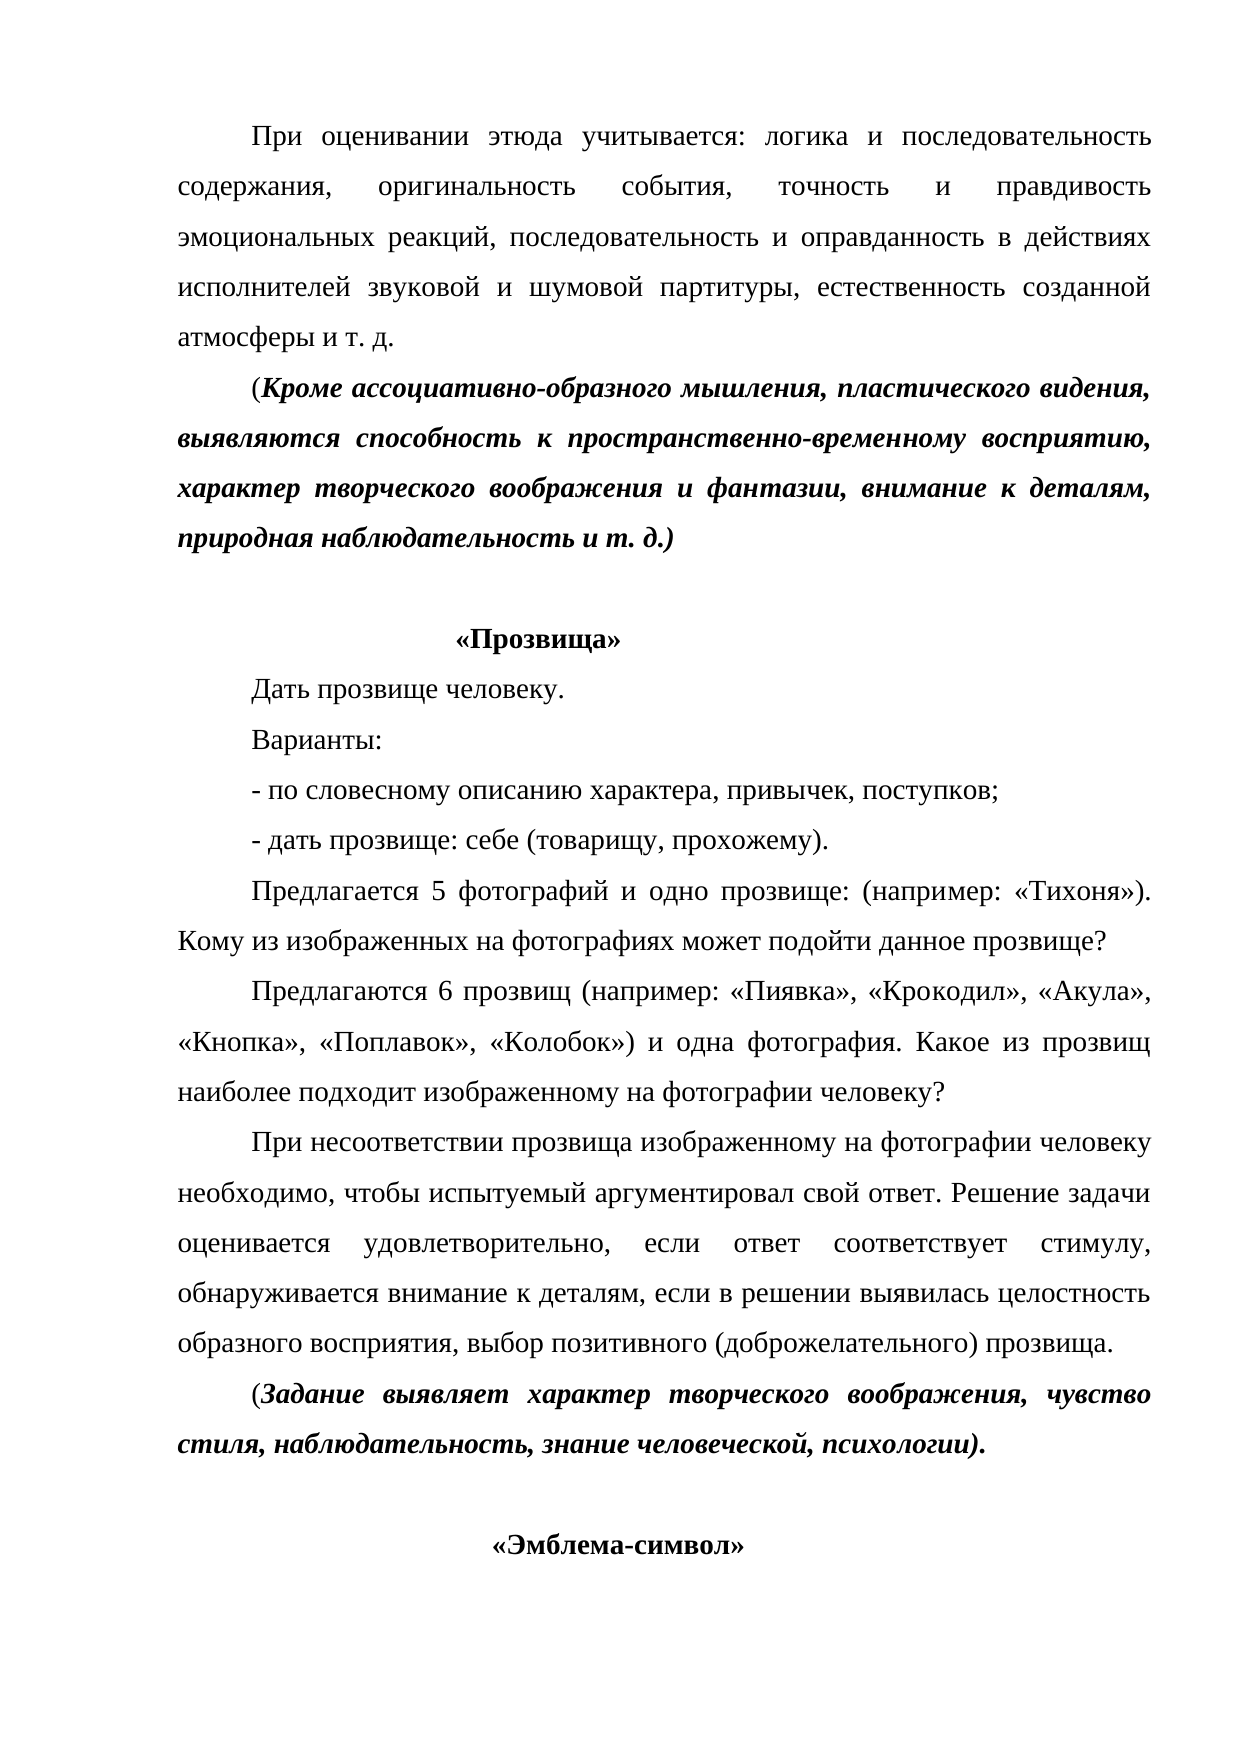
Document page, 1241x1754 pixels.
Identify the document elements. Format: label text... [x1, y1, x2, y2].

text «Прозвища» [177, 621, 1152, 655]
list Предлагаются 6 прозвищ (например: «Пиявка», «Крокодил», «Акула», «Кнопка», «Поплавок», «Колобок») и одна фотография. Какое из прозвищ наиболее подходит изображенному на фотографии человеку? [177, 973, 1152, 1108]
text (Задание выявляет характер творческого воображения, чувство стиля, наблюдательность, знание человеческой, психологии). [177, 1376, 1152, 1460]
text Дать прозвище человеку. [177, 672, 1152, 705]
text При несоответствии прозвища изображенному на фотографии человеку необходимо, чтобы испытуемый аргументировал свой ответ. Решение задачи оценивается удовлетворительно, если ответ соответствует стимулу, обнаруживается внимание к деталям, если в решении выявилась целостность образного восприятия, выбор позитивного (доброжелательного) прозвища. [177, 1124, 1152, 1359]
list - дать прозвище: себе (товарищу, прохожему). [177, 822, 1152, 856]
list Предлагается 5 фотографий и одно прозвище: (например: «Тихоня»). Кому из изображенных на фотографиях может подойти данное прозвище? [177, 873, 1152, 957]
text При оценивании этюда учитывается: логика и последовательность содержания, оригинальность события, точность и правдивость эмоциональных реакций, последовательность и оправданность в действиях исполнителей звуковой и шумовой партитуры, естественность созданной атмосферы и т. д. [177, 118, 1152, 353]
text Варианты: [177, 722, 1152, 755]
list - по словесному описанию характера, привычек, поступков; [177, 772, 1152, 806]
text (Кроме ассоциативно-образного мышления, пластического видения, выявляются способность к пространственно-временному восприятию, характер творческого воображения и фантазии, внимание к деталям, природная наблюдательность и т. д.) [177, 370, 1152, 554]
text «Эмблема-символ» [177, 1527, 1152, 1560]
